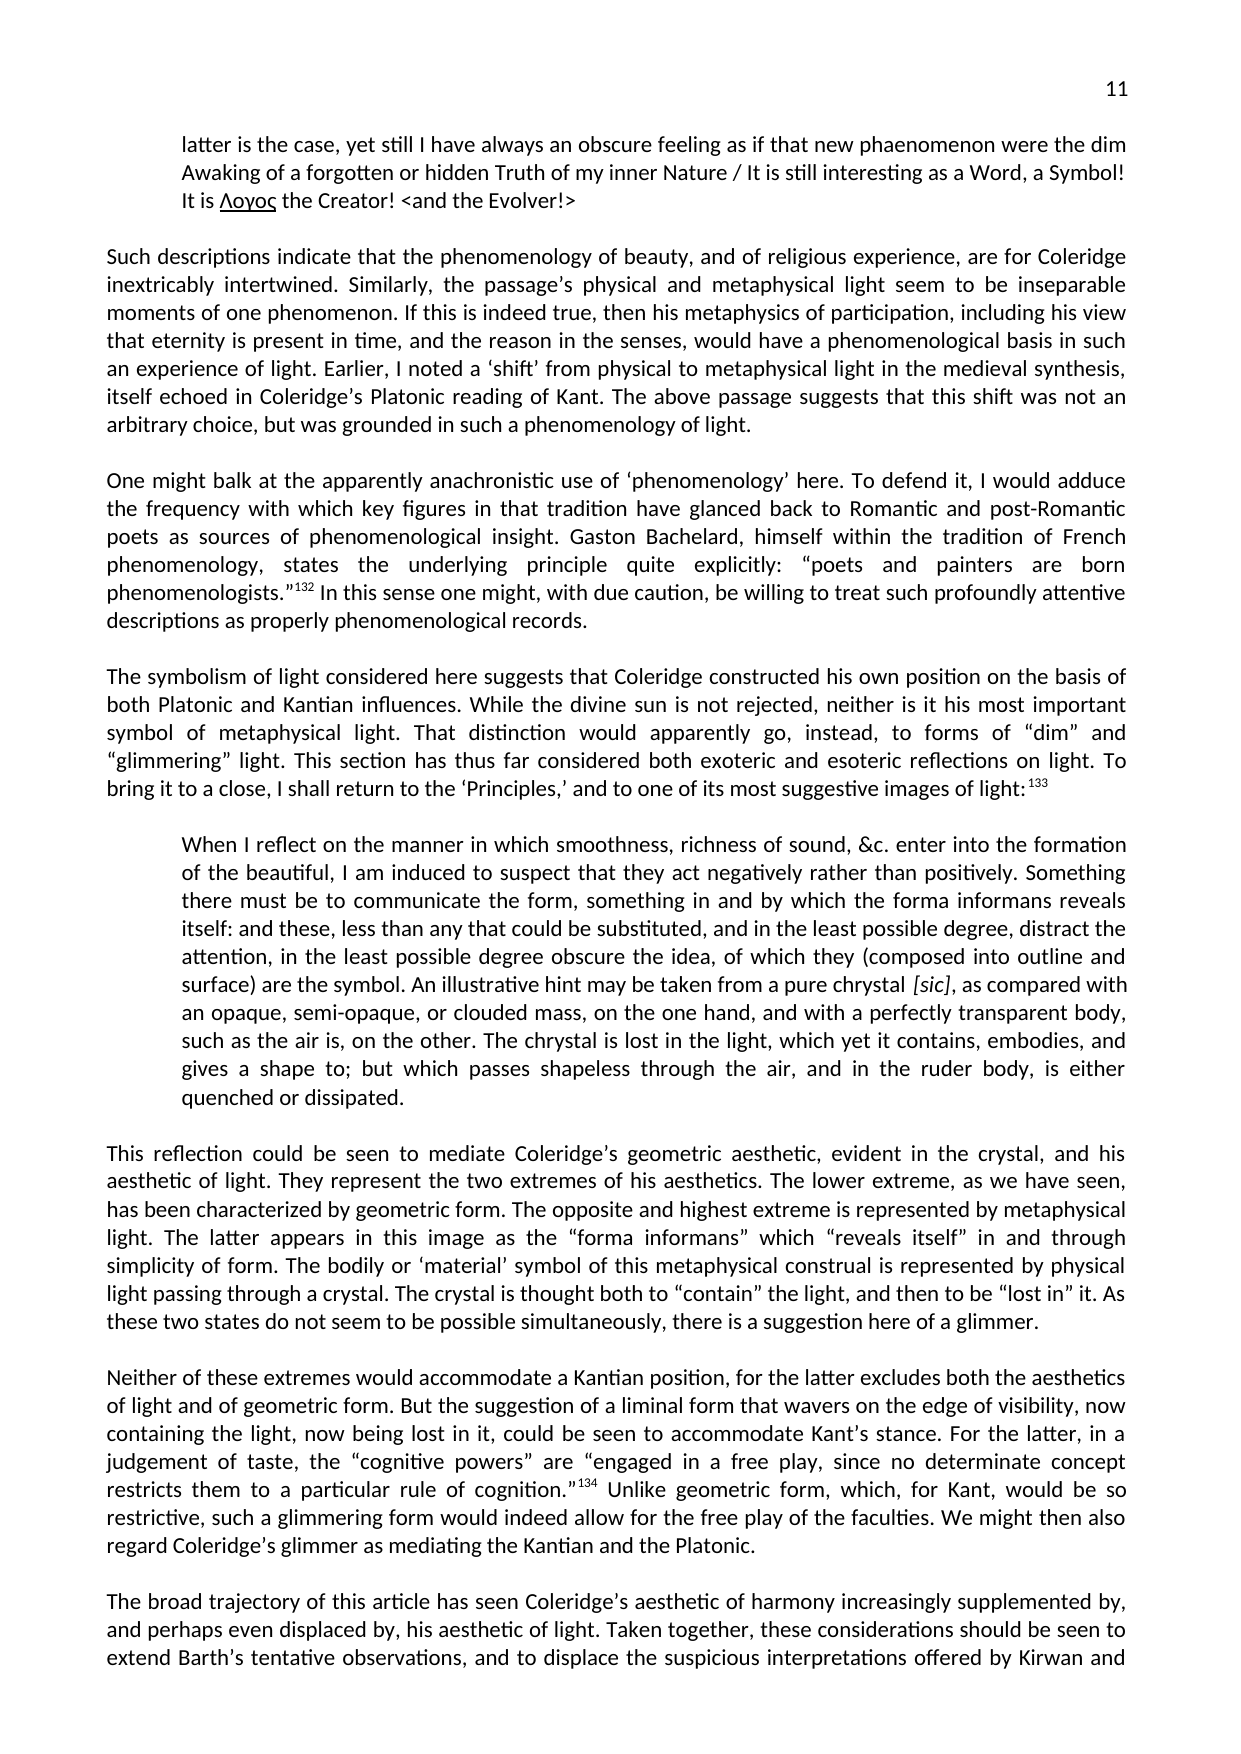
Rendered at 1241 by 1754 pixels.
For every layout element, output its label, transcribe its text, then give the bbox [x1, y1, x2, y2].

text Such descriptions indicate that the phenomenology of beauty, and of religious experience, are for Coleridge inextricably intertwined. Similarly, the passage’s physical and metaphysical light seem to be inseparable moments of one phenomenon. If this is indeed true, then his metaphysics of participation, including his view that eternity is present in time, and the reason in the senses, would have a phenomenological basis in such an experience of light. Earlier, I noted a ‘shift’ from physical to metaphysical light in the medieval synthesis, itself echoed in Coleridge’s Platonic reading of Kant. The above passage suggests that this shift was not an arbitrary choice, but was grounded in such a phenomenology of light. [106, 242, 1128, 438]
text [106, 1587, 1128, 1671]
text The symbolism of light considered here suggests that Coleridge constructed his own position on the basis of both Platonic and Kantian influences. While the divine sun is not rejected, neither is it his most important symbol of metaphysical light. That distinction would apparently go, instead, to forms of “dim” and “glimmering” light. This section has thus far considered both exoteric and esoteric reflections on light. To bring it to a close, I shall return to the ‘Principles,’ and to one of its most suggestive images of light: [106, 662, 1128, 802]
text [181, 130, 1128, 214]
text Neither of these extremes would accommodate a Kantian position, for the latter excludes both the aesthetics of light and of geometric form. But the suggestion of a liminal form that wavers on the edge of visibility, now containing the light, now being lost in it, could be seen to accommodate Kant’s stance. For the latter, in a judgement of taste, the “cognitive powers” are “engaged in a free play, since no determinate concept restricts them to a particular rule of cognition.” Unlike geometric form, which, for Kant, would be so restrictive, such a glimmering form would indeed allow for the free play of the faculties. We might then also regard Coleridge’s glimmer as mediating the Kantian and the Platonic. [106, 1363, 1128, 1559]
text When I reflect on the manner in which smoothness, richness of sound, &c. enter into the formation of the beautiful, I am induced to suspect that they act negatively rather than positively. Something there must be to communicate the form, something in and by which the forma informans reveals itself: and these, less than any that could be substituted, and in the least possible degree, distract the attention, in the least possible degree obscure the idea, of which they (composed into outline and surface) are the symbol. An illustrative hint may be taken from a pure chrystal [sic], as compared with an opaque, semi-opaque, or clouded mass, on the one hand, and with a perfectly transparent body, such as the air is, on the other. The chrystal is lost in the light, which yet it contains, embodies, and gives a shape to; but which passes shapeless through the air, and in the ruder body, is either quenched or dissipated. [181, 830, 1128, 1111]
text One might balk at the apparently anachronistic use of ‘phenomenology’ here. To defend it, I would adduce the frequency with which key figures in that tradition have glanced back to Romantic and post-Romantic poets as sources of phenomenological insight. Gaston Bachelard, himself within the tradition of French phenomenology, states the underlying principle quite explicitly: “poets and painters are born phenomenologists.” In this sense one might, with due caution, be willing to treat such profoundly attentive descriptions as properly phenomenological records. [106, 466, 1128, 634]
text This reflection could be seen to mediate Coleridge’s geometric aesthetic, evident in the crystal, and his aesthetic of light. They represent the two extremes of his aesthetics. The lower extreme, as we have seen, has been characterized by geometric form. The opposite and highest extreme is represented by metaphysical light. The latter appears in this image as the “forma informans” which “reveals itself” in and through simplicity of form. The bodily or ‘material’ symbol of this metaphysical construal is represented by physical light passing through a crystal. The crystal is thought both to “contain” the light, and then to be “lost in” it. As these two states do not seem to be possible simultaneously, there is a suggestion here of a glimmer. [106, 1139, 1128, 1335]
